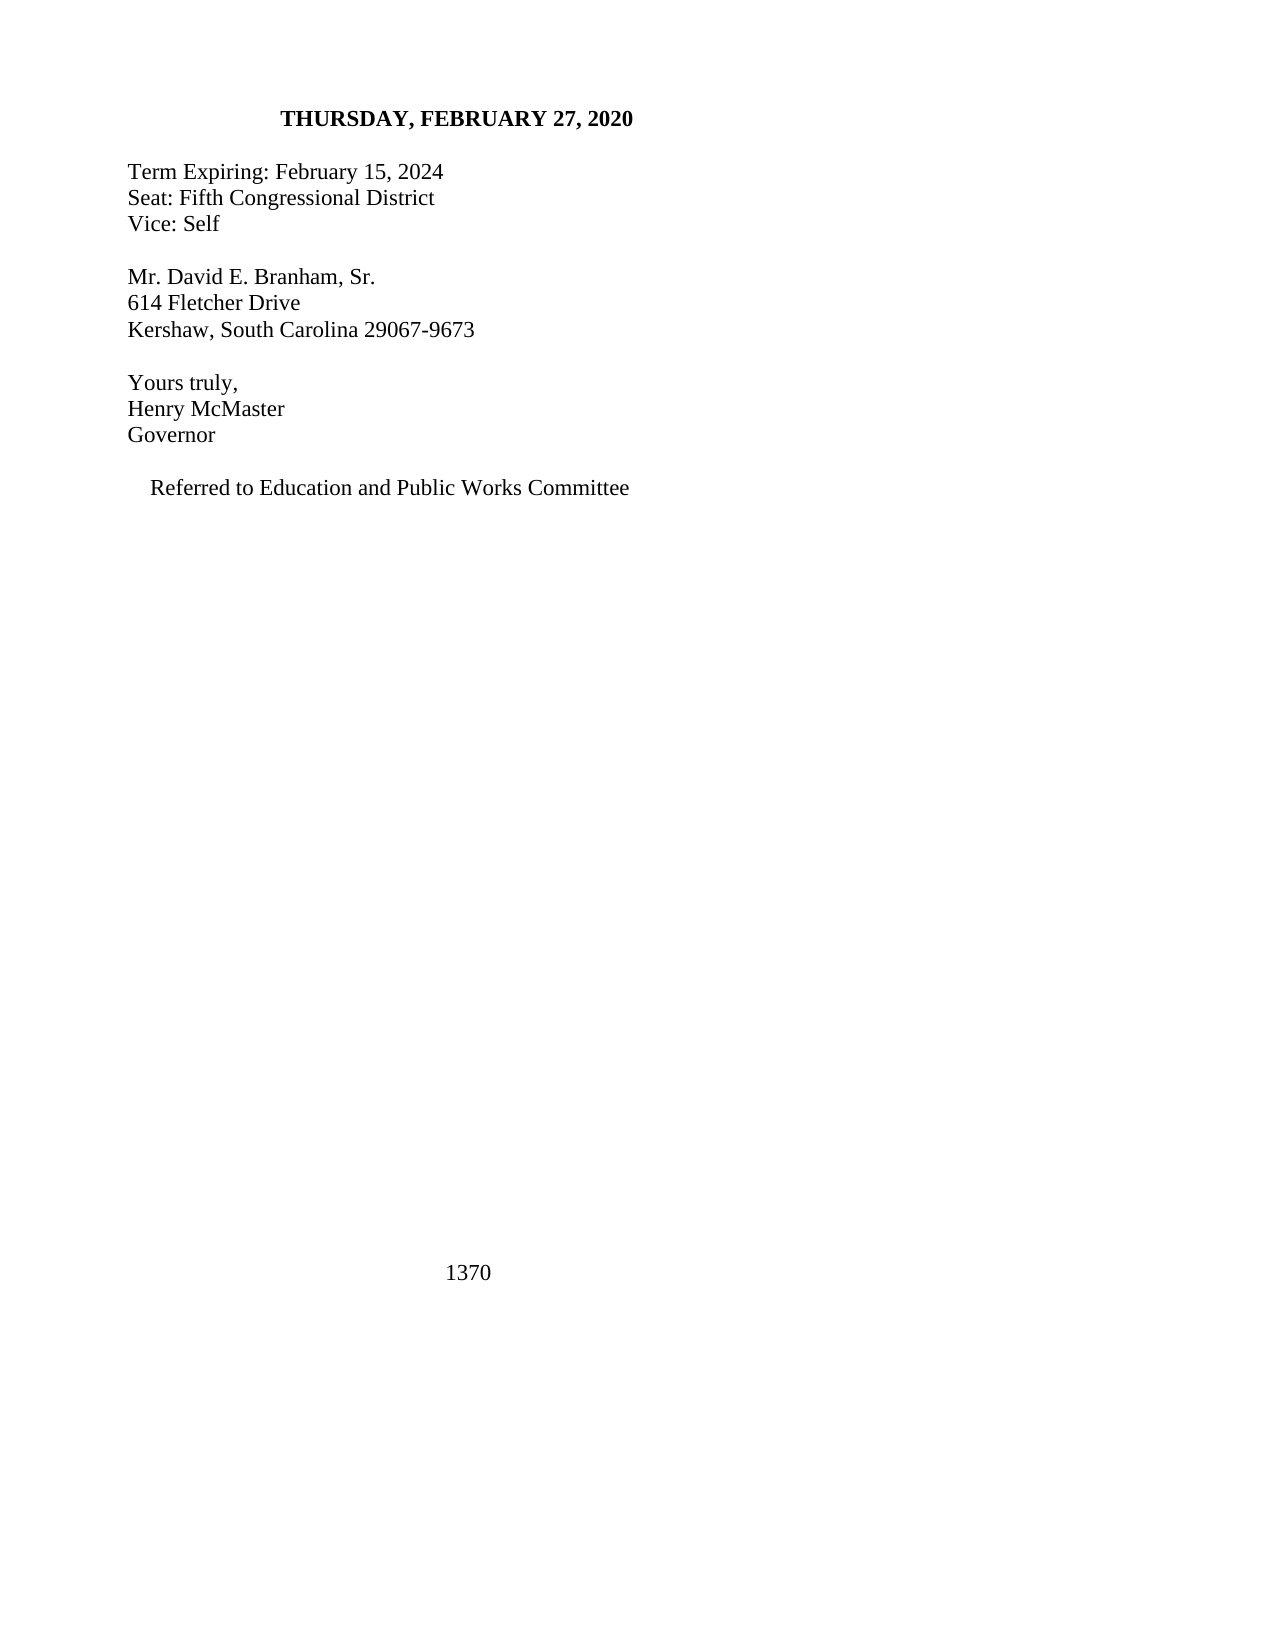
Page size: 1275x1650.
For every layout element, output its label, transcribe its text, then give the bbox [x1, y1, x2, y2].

text Referred to Education and Public Works Committee [127, 474, 786, 500]
text Vice: Self [127, 210, 786, 237]
text Mr. David E. Branham, Sr. [127, 263, 786, 289]
text 614 Fletcher Drive [127, 289, 786, 316]
text Term Expiring: February 15, 2024 [127, 158, 786, 184]
text Seat: Fifth Congressional District [127, 184, 786, 210]
text Yours truly, [127, 368, 786, 395]
text Governor [127, 421, 786, 448]
text Henry McMaster [127, 395, 786, 421]
text Kershaw, South Carolina 29067-9673 [127, 316, 786, 342]
